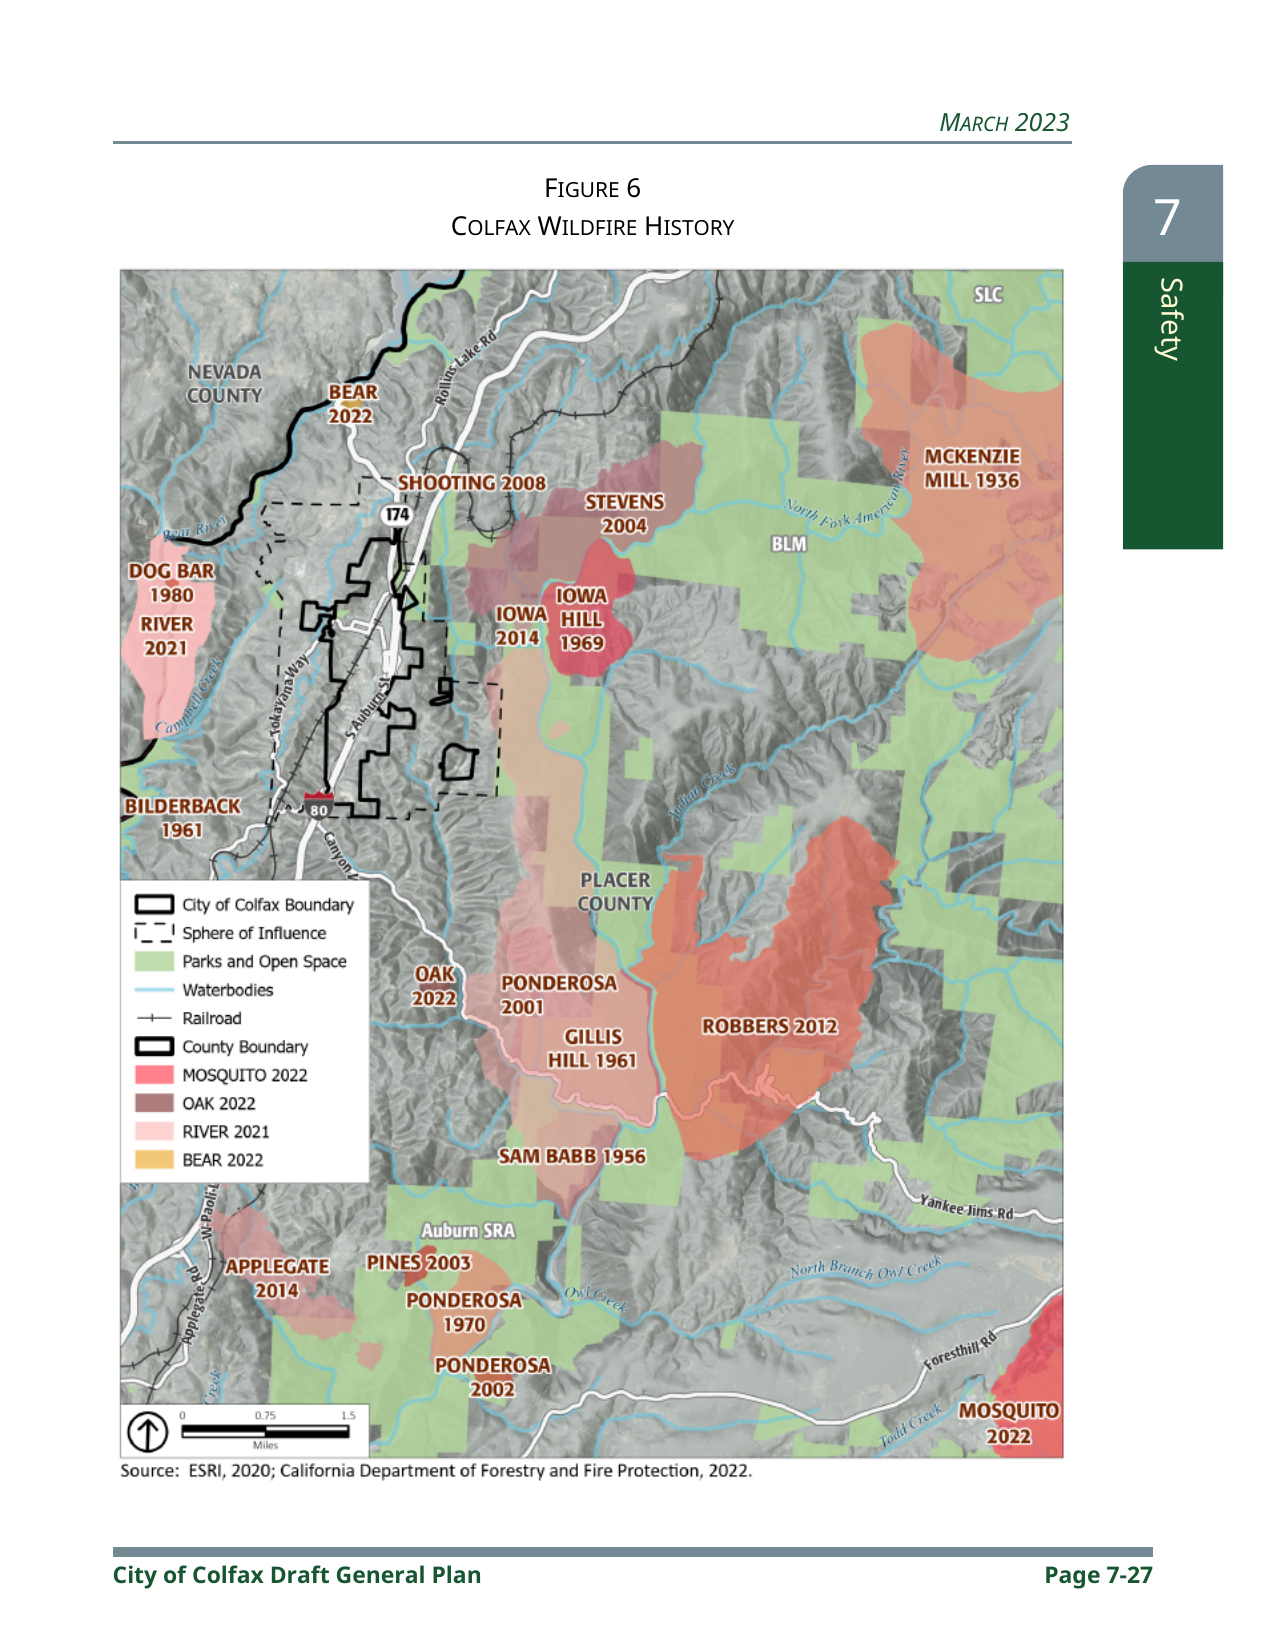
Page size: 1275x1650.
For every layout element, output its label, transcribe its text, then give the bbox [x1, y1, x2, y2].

title Figure 6 Colfax Wildfire History [112, 169, 1072, 243]
picture [112, 262, 1073, 1486]
